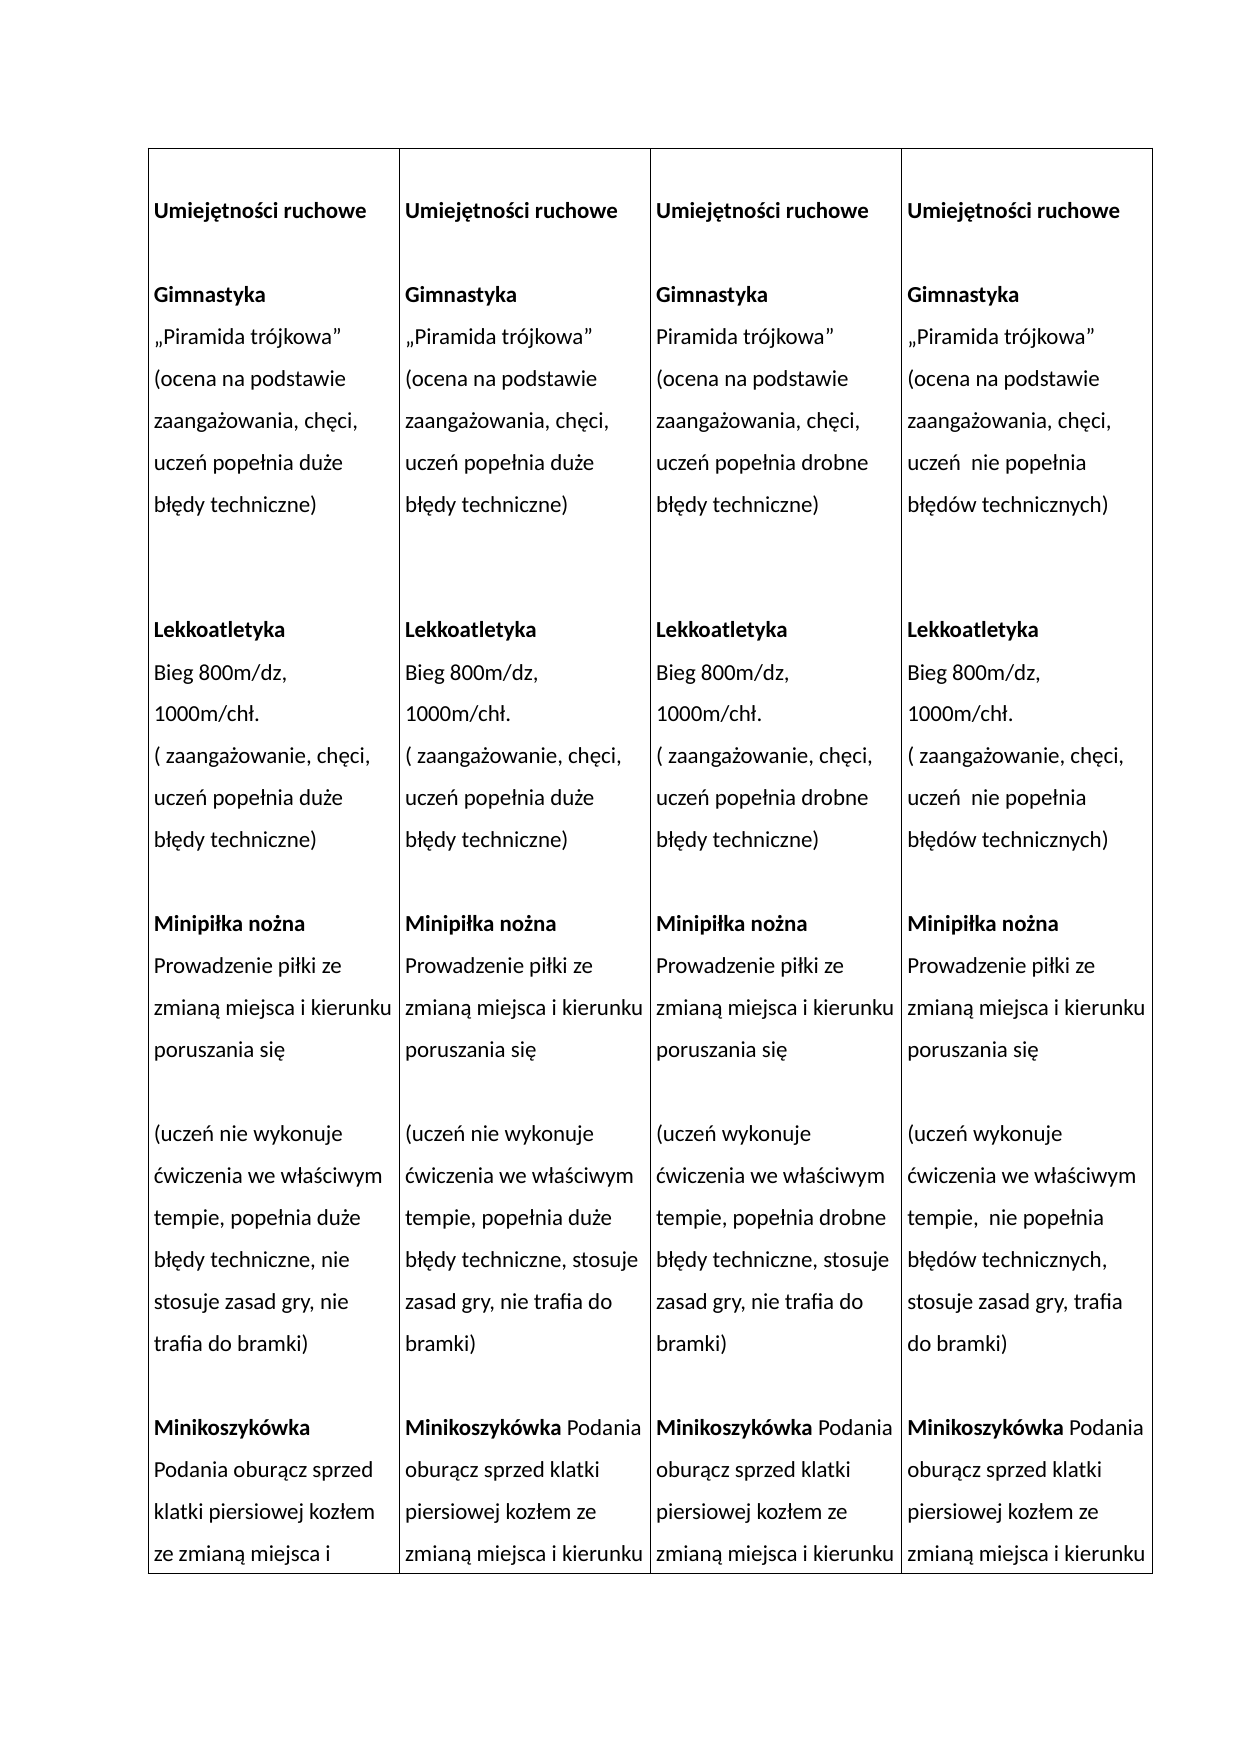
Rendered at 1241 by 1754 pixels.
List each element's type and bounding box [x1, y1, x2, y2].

table_cell [902, 149, 1152, 1573]
table_cell [149, 149, 399, 1573]
table_cell [400, 149, 650, 1573]
table_cell [651, 149, 901, 1573]
